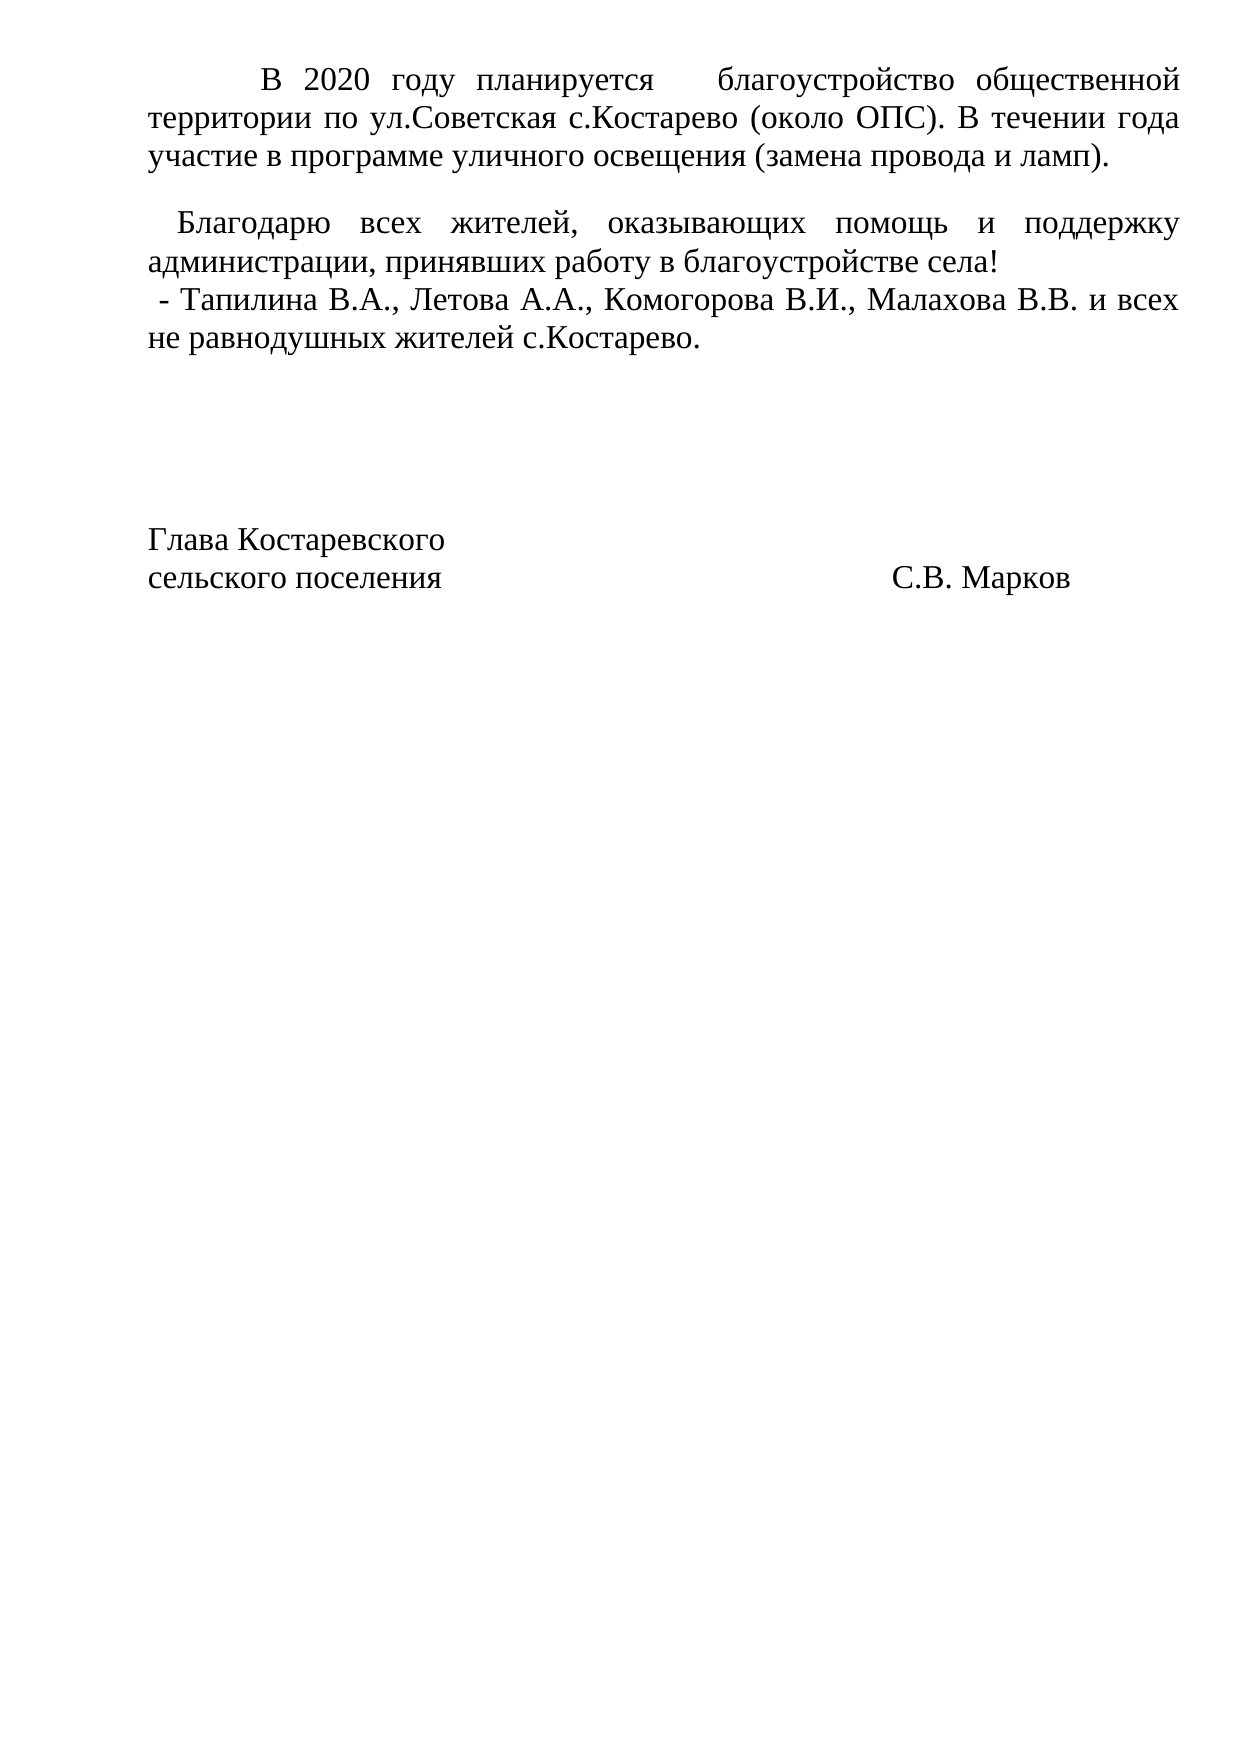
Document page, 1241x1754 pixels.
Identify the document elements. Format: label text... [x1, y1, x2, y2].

text В 2020 году планируется благоустройство общественной территории по ул.Советская с.Костарево (около ОПС). В течении года участие в программе уличного освещения (замена провода и ламп). [148, 59, 1181, 174]
text Глава Костаревского [148, 519, 1181, 557]
text - Тапилина В.А., Летова А.А., Комогорова В.И., Малахова В.В. и всех не равнодушных жителей с.Костарево. [148, 279, 1181, 356]
text сельского поселения С.В. Марков [148, 557, 1181, 596]
text Благодарю всех жителей, оказывающих помощь и поддержку администрации, принявших работу в благоустройстве села! [148, 203, 1181, 279]
